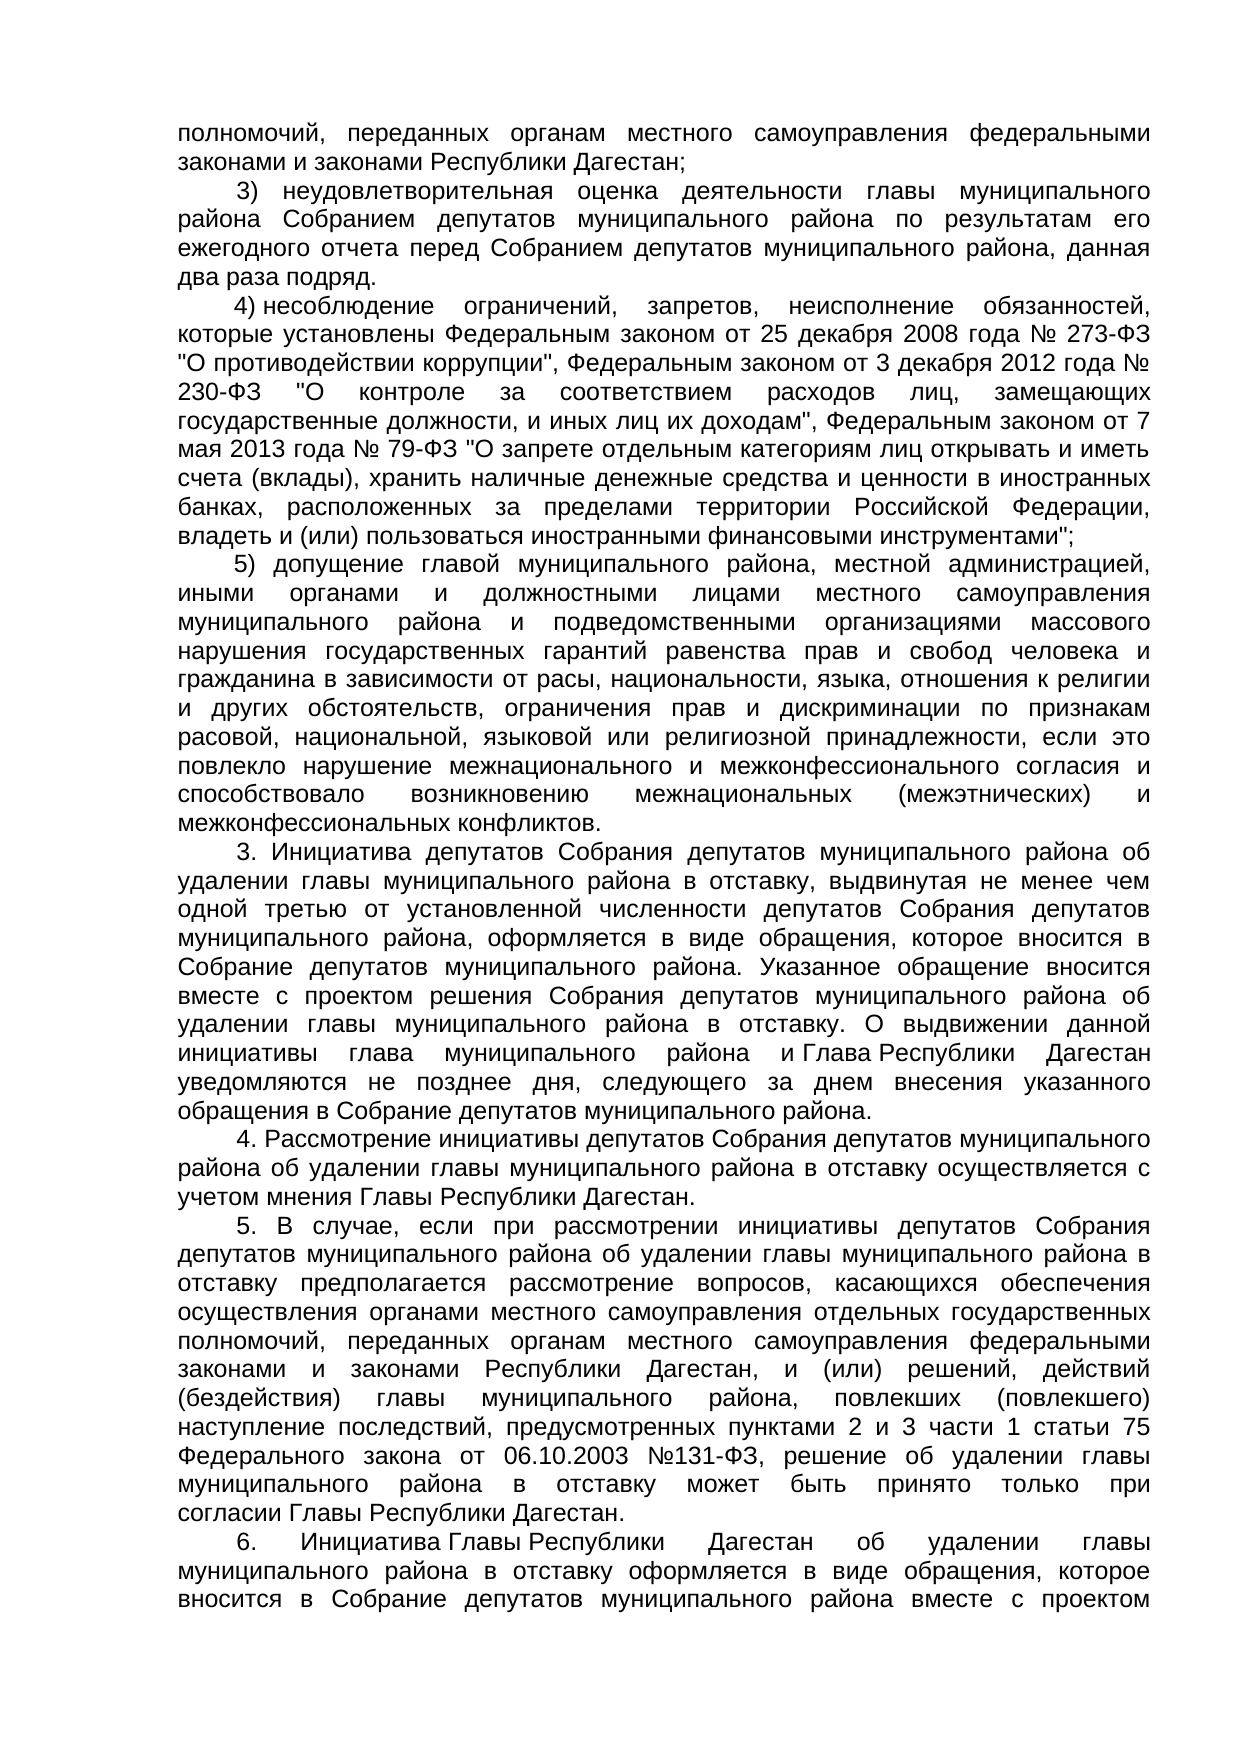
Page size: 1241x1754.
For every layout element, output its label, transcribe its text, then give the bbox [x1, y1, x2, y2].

text 5. В случае, если при рассмотрении инициативы депутатов Собрания депутатов муниципального района об удалении главы муниципального района в отставку предполагается рассмотрение вопросов, касающихся обеспечения осуществления органами местного самоуправления отдельных государственных полномочий, переданных органам местного самоуправления федеральными законами и законами Республики Дагестан, и (или) решений, действий (бездействия) главы муниципального района, повлекших (повлекшего) наступление последствий, предусмотренных пунктами 2 и 3 части 1 статьи 75 Федерального закона от 06.10.2003 №131-ФЗ, решение об удалении главы муниципального района в отставку может быть принято только при согласии Главы Республики Дагестан. [177, 1211, 1152, 1527]
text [177, 1527, 1152, 1613]
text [177, 118, 1152, 176]
text 4. Рассмотрение инициативы депутатов Собрания депутатов муниципального района об удалении главы муниципального района в отставку осуществляется с учетом мнения Главы Республики Дагестан. [177, 1124, 1152, 1211]
text 3) неудовлетворительная оценка деятельности главы муниципального района Собранием депутатов муниципального района по результатам его ежегодного отчета перед Собранием депутатов муниципального района, данная два раза подряд. [177, 176, 1152, 291]
text 5) допущение главой муниципального района, местной администрацией, иными органами и должностными лицами местного самоуправления муниципального района и подведомственными организациями массового нарушения государственных гарантий равенства прав и свобод человека и гражданина в зависимости от расы, национальности, языка, отношения к религии и других обстоятельств, ограничения прав и дискриминации по признакам расовой, национальной, языковой или религиозной принадлежности, если это повлекло нарушение межнационального и межконфессионального согласия и способствовало возникновению межнациональных (межэтнических) и межконфессиональных конфликтов. [177, 549, 1152, 837]
text 4) несоблюдение ограничений, запретов, неисполнение обязанностей, которые установлены Федеральным законом от 25 декабря 2008 года № 273-ФЗ "О противодействии коррупции", Федеральным законом от 3 декабря 2012 года № 230-ФЗ "О контроле за соответствием расходов лиц, замещающих государственные должности, и иных лиц их доходам", Федеральным законом от 7 мая 2013 года № 79-ФЗ "О запрете отдельным категориям лиц открывать и иметь счета (вклады), хранить наличные денежные средства и ценности в иностранных банках, расположенных за пределами территории Российской Федерации, владеть и (или) пользоваться иностранными финансовыми инструментами"; [177, 291, 1152, 549]
text 3. Инициатива депутатов Собрания депутатов муниципального района об удалении главы муниципального района в отставку, выдвинутая не менее чем одной третью от установленной численности депутатов Собрания депутатов муниципального района, оформляется в виде обращения, которое вносится в Собрание депутатов муниципального района. Указанное обращение вносится вместе с проектом решения Собрания депутатов муниципального района об удалении главы муниципального района в отставку. О выдвижении данной инициативы глава муниципального района и Глава Республики Дагестан уведомляются не позднее дня, следующего за днем внесения указанного обращения в Собрание депутатов муниципального района. [177, 837, 1152, 1124]
